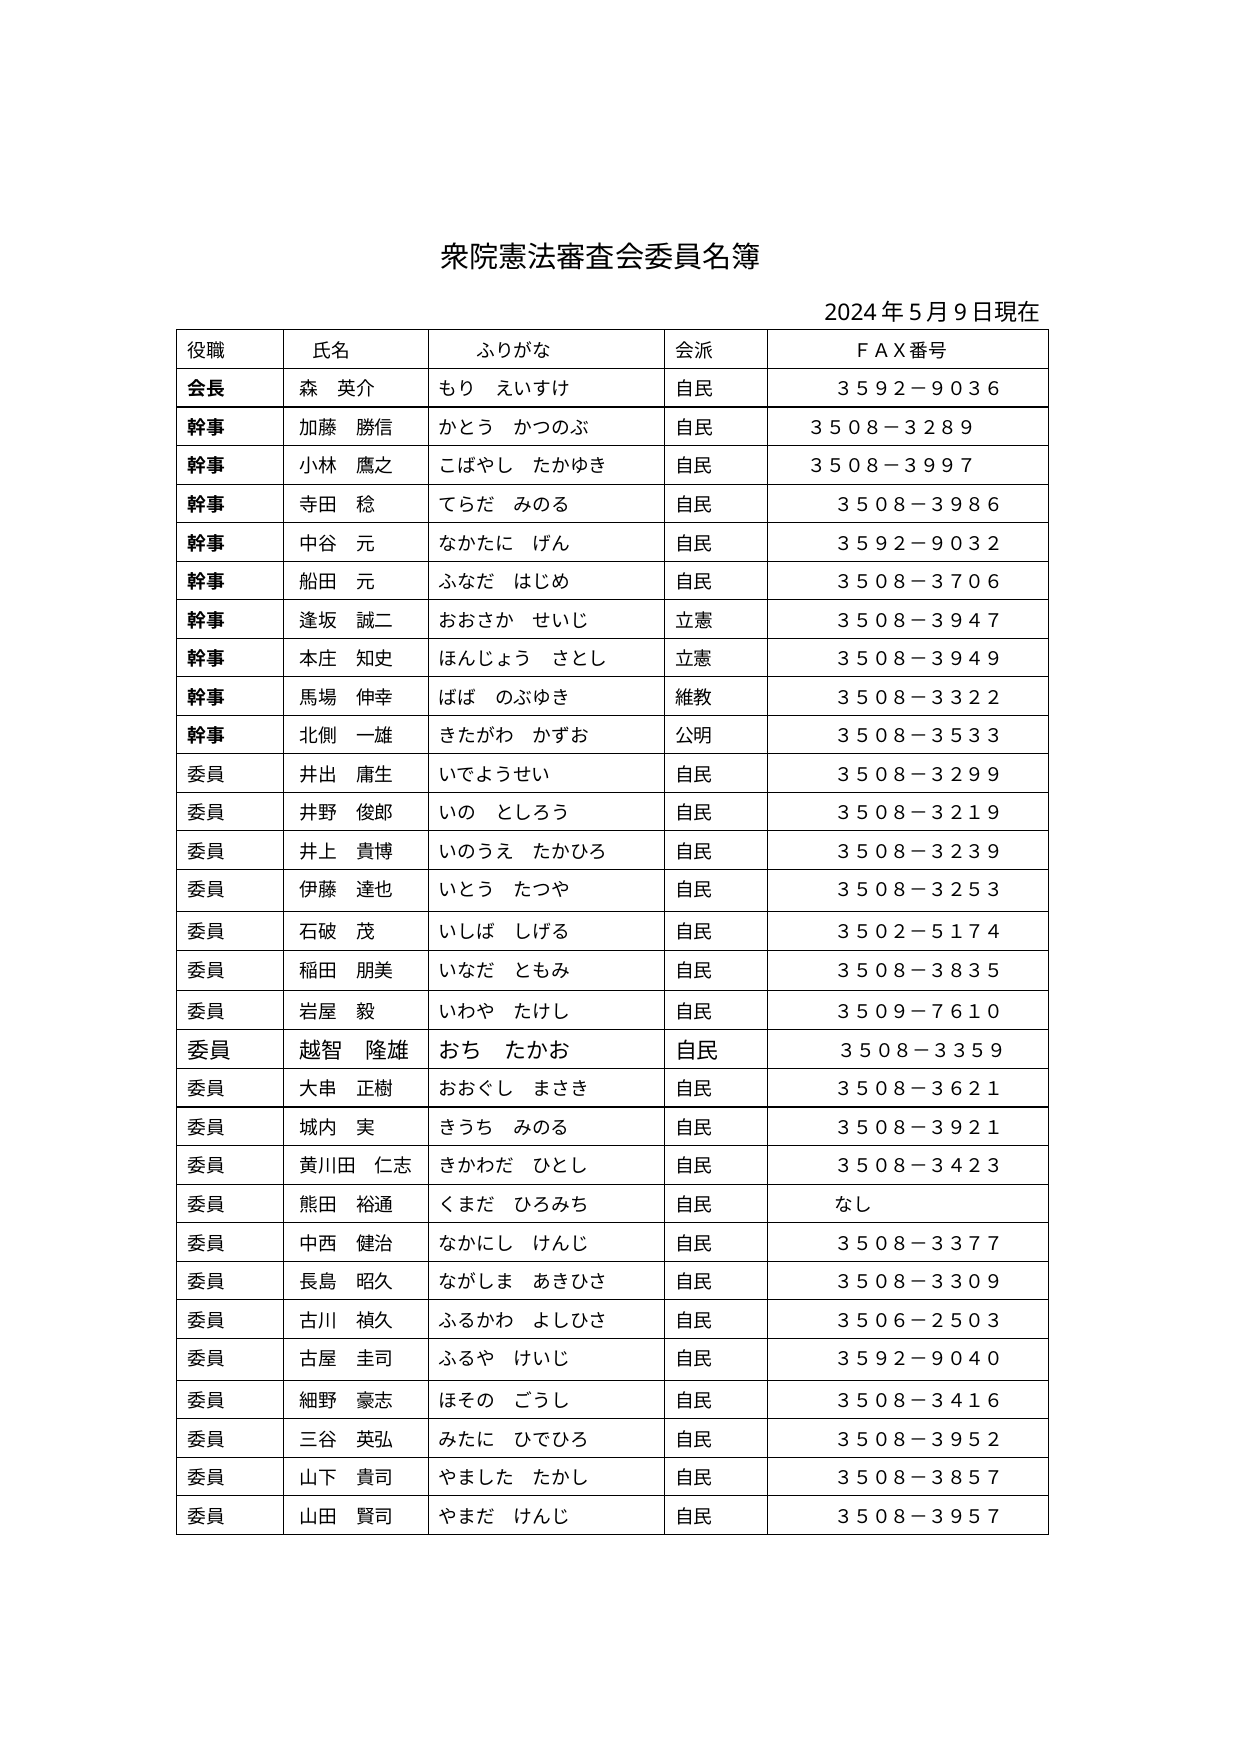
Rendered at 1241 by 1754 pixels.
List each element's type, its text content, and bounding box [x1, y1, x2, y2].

table_cell ながしま あきひさ [429, 1262, 664, 1299]
table_cell 山下 貴司 [284, 1458, 428, 1495]
table_cell 幹事 [177, 562, 283, 599]
table_cell 自民 [665, 991, 767, 1029]
table_cell きかわだ ひとし [429, 1146, 664, 1183]
table_cell 委員 [177, 1185, 283, 1222]
table_cell 城内 実 [284, 1108, 428, 1145]
table_cell 自民 [665, 870, 767, 911]
table_cell 委員 [177, 1108, 283, 1145]
table_cell ３５０８－３８５７ [768, 1458, 1048, 1495]
table_cell なし [768, 1185, 1048, 1222]
table_cell ３５０８－３３０９ [768, 1262, 1048, 1299]
table_cell 寺田 稔 [284, 485, 428, 522]
table_cell 委員 [177, 1223, 283, 1261]
table_cell ふるかわ よしひさ [429, 1300, 664, 1338]
table_cell 井出 庸生 [284, 754, 428, 792]
table_cell 山田 賢司 [284, 1496, 428, 1534]
table_cell 公明 [665, 716, 767, 753]
table_cell 逢坂 誠二 [284, 600, 428, 638]
table_cell ３５９２－９０３６ [768, 369, 1048, 406]
table_cell ３５０８－３９４９ [768, 639, 1048, 676]
table_cell 自民 [665, 1069, 767, 1106]
table_cell 船田 元 [284, 562, 428, 599]
table_cell なかたに げん [429, 523, 664, 561]
table_cell 加藤 勝信 [284, 408, 428, 445]
table_cell かとう かつのぶ [429, 408, 664, 445]
table_cell 越智 隆雄 [284, 1030, 428, 1068]
table_cell 岩屋 毅 [284, 991, 428, 1029]
table_cell 大串 正樹 [284, 1069, 428, 1106]
table_cell 古屋 圭司 [284, 1339, 428, 1380]
table_cell 自民 [665, 1108, 767, 1145]
table_cell ふなだ はじめ [429, 562, 664, 599]
table_cell 自民 [665, 562, 767, 599]
table_cell 自民 [665, 831, 767, 869]
table_cell 自民 [665, 754, 767, 792]
table_cell 委員 [177, 1496, 283, 1534]
table_cell 委員 [177, 1146, 283, 1183]
table_cell ３５０９－７６１０ [768, 991, 1048, 1029]
table_cell 自民 [665, 1146, 767, 1183]
table_cell ３５０８－３３５９ [768, 1030, 1048, 1068]
table_cell 委員 [177, 1458, 283, 1495]
table_cell ３５０８－３９５７ [768, 1496, 1048, 1534]
table_cell 委員 [177, 951, 283, 990]
table_cell 伊藤 達也 [284, 870, 428, 911]
table_cell おおさか せいじ [429, 600, 664, 638]
table_cell 幹事 [177, 446, 283, 483]
table_cell 委員 [177, 831, 283, 869]
table_cell 維教 [665, 677, 767, 715]
table_cell 委員 [177, 1381, 283, 1418]
table_cell ３５０８－３７０６ [768, 562, 1048, 599]
table_cell 中谷 元 [284, 523, 428, 561]
table_cell 本庄 知史 [284, 639, 428, 676]
table_cell ふるや けいじ [429, 1339, 664, 1380]
table_cell ３５０８－３６２１ [768, 1069, 1048, 1106]
table_cell 幹事 [177, 639, 283, 676]
table_cell 委員 [177, 1419, 283, 1457]
table_cell ３５０８－３８３５ [768, 951, 1048, 990]
table_cell 石破 茂 [284, 912, 428, 949]
table_cell もり えいすけ [429, 369, 664, 406]
table_cell 井上 貴博 [284, 831, 428, 869]
table_cell 自民 [665, 1185, 767, 1222]
table_cell ３５０８－３４１６ [768, 1381, 1048, 1418]
table_cell 自民 [665, 1300, 767, 1338]
table_cell 委員 [177, 870, 283, 911]
table_cell ３５０８－３５３３ [768, 716, 1048, 753]
table_cell 井野 俊郎 [284, 793, 428, 830]
table_cell 自民 [665, 1223, 767, 1261]
table_cell 委員 [177, 1262, 283, 1299]
table_cell 幹事 [177, 523, 283, 561]
table_cell 委員 [177, 912, 283, 949]
table_cell 三谷 英弘 [284, 1419, 428, 1457]
table_cell 黄川田 仁志 [284, 1146, 428, 1183]
text 衆院憲法審査会委員名簿 [177, 217, 1063, 292]
table_cell 幹事 [177, 677, 283, 715]
table_cell 幹事 [177, 485, 283, 522]
table_cell 委員 [177, 1069, 283, 1106]
table_cell 会長 [177, 369, 283, 406]
table_header 会派 [665, 330, 767, 368]
table_cell こばやし たかゆき [429, 446, 664, 483]
table_cell 森 英介 [284, 369, 428, 406]
table_cell いわや たけし [429, 991, 664, 1029]
table_cell 自民 [665, 1262, 767, 1299]
table_cell 自民 [665, 1030, 767, 1068]
table_cell やました たかし [429, 1458, 664, 1495]
table_cell ほんじょう さとし [429, 639, 664, 676]
table_cell 自民 [665, 793, 767, 830]
table_cell 立憲 [665, 600, 767, 638]
table_cell 委員 [177, 1339, 283, 1380]
table_cell 委員 [177, 754, 283, 792]
table_cell ３５０８－３９５２ [768, 1419, 1048, 1457]
table_cell いでようせい [429, 754, 664, 792]
table_cell 北側 一雄 [284, 716, 428, 753]
table_cell 幹事 [177, 600, 283, 638]
table_cell ３５０８－３９８６ [768, 485, 1048, 522]
table_cell ３５９２－９０４０ [768, 1339, 1048, 1380]
table_cell 自民 [665, 1496, 767, 1534]
table_cell 幹事 [177, 408, 283, 445]
table_cell 熊田 裕通 [284, 1185, 428, 1222]
table_cell 自民 [665, 408, 767, 445]
table_cell いのうえ たかひろ [429, 831, 664, 869]
table_cell くまだ ひろみち [429, 1185, 664, 1222]
table_header 役職 [177, 330, 283, 368]
table_cell いしば しげる [429, 912, 664, 949]
table_cell ３５０８－３９４７ [768, 600, 1048, 638]
table_cell 自民 [665, 1381, 767, 1418]
table_cell いの としろう [429, 793, 664, 830]
table_cell 自民 [665, 1458, 767, 1495]
table_cell 稲田 朋美 [284, 951, 428, 990]
table_cell 自民 [665, 912, 767, 949]
table_cell やまだ けんじ [429, 1496, 664, 1534]
table_cell 細野 豪志 [284, 1381, 428, 1418]
table_cell 幹事 [177, 716, 283, 753]
table_header ふりがな [429, 330, 664, 368]
table_cell 自民 [665, 1339, 767, 1380]
table_cell おち たかお [429, 1030, 664, 1068]
table_cell ばば のぶゆき [429, 677, 664, 715]
table_cell おおぐし まさき [429, 1069, 664, 1106]
table_cell 自民 [665, 523, 767, 561]
table_cell ３５０６－２５０３ [768, 1300, 1048, 1338]
table_cell 自民 [665, 951, 767, 990]
table_cell 古川 禎久 [284, 1300, 428, 1338]
table_cell 中西 健治 [284, 1223, 428, 1261]
table_cell ３５０８－３２３９ [768, 831, 1048, 869]
table_cell 委員 [177, 1030, 283, 1068]
table_cell きたがわ かずお [429, 716, 664, 753]
table_cell ３５０８－３３７７ [768, 1223, 1048, 1261]
table_cell 委員 [177, 991, 283, 1029]
table_cell 自民 [665, 1419, 767, 1457]
table_cell いなだ ともみ [429, 951, 664, 990]
table_cell ３５９２－９０３２ [768, 523, 1048, 561]
table_cell 自民 [665, 446, 767, 483]
table_cell ３５０８－３２１９ [768, 793, 1048, 830]
table_cell ほその ごうし [429, 1381, 664, 1418]
table_cell ３５０８－３２５３ [768, 870, 1048, 911]
table_cell ３５０８－３３２２ [768, 677, 1048, 715]
table_cell 委員 [177, 1300, 283, 1338]
table_cell 馬場 伸幸 [284, 677, 428, 715]
table_cell なかにし けんじ [429, 1223, 664, 1261]
table_cell ３５０８－３２９９ [768, 754, 1048, 792]
table_cell みたに ひでひろ [429, 1419, 664, 1457]
table_cell 自民 [665, 485, 767, 522]
table_cell いとう たつや [429, 870, 664, 911]
table_cell 小林 鷹之 [284, 446, 428, 483]
table_cell ３５０８－３４２３ [768, 1146, 1048, 1183]
table_cell ３５０８－３２８９ [768, 408, 1048, 445]
table_header 氏名 [284, 330, 428, 368]
table_cell 長島 昭久 [284, 1262, 428, 1299]
table_cell 委員 [177, 793, 283, 830]
table_header ＦＡＸ番号 [768, 330, 1048, 368]
table_cell 自民 [665, 369, 767, 406]
table_cell ３５０８－３９２１ [768, 1108, 1048, 1145]
table_cell きうち みのる [429, 1108, 664, 1145]
table_cell てらだ みのる [429, 485, 664, 522]
table_cell 立憲 [665, 639, 767, 676]
text 2024年5月9日現在 [177, 292, 1040, 329]
table_cell ３５０８－３９９７ [768, 446, 1048, 483]
table_cell ３５０２－５１７４ [768, 912, 1048, 949]
